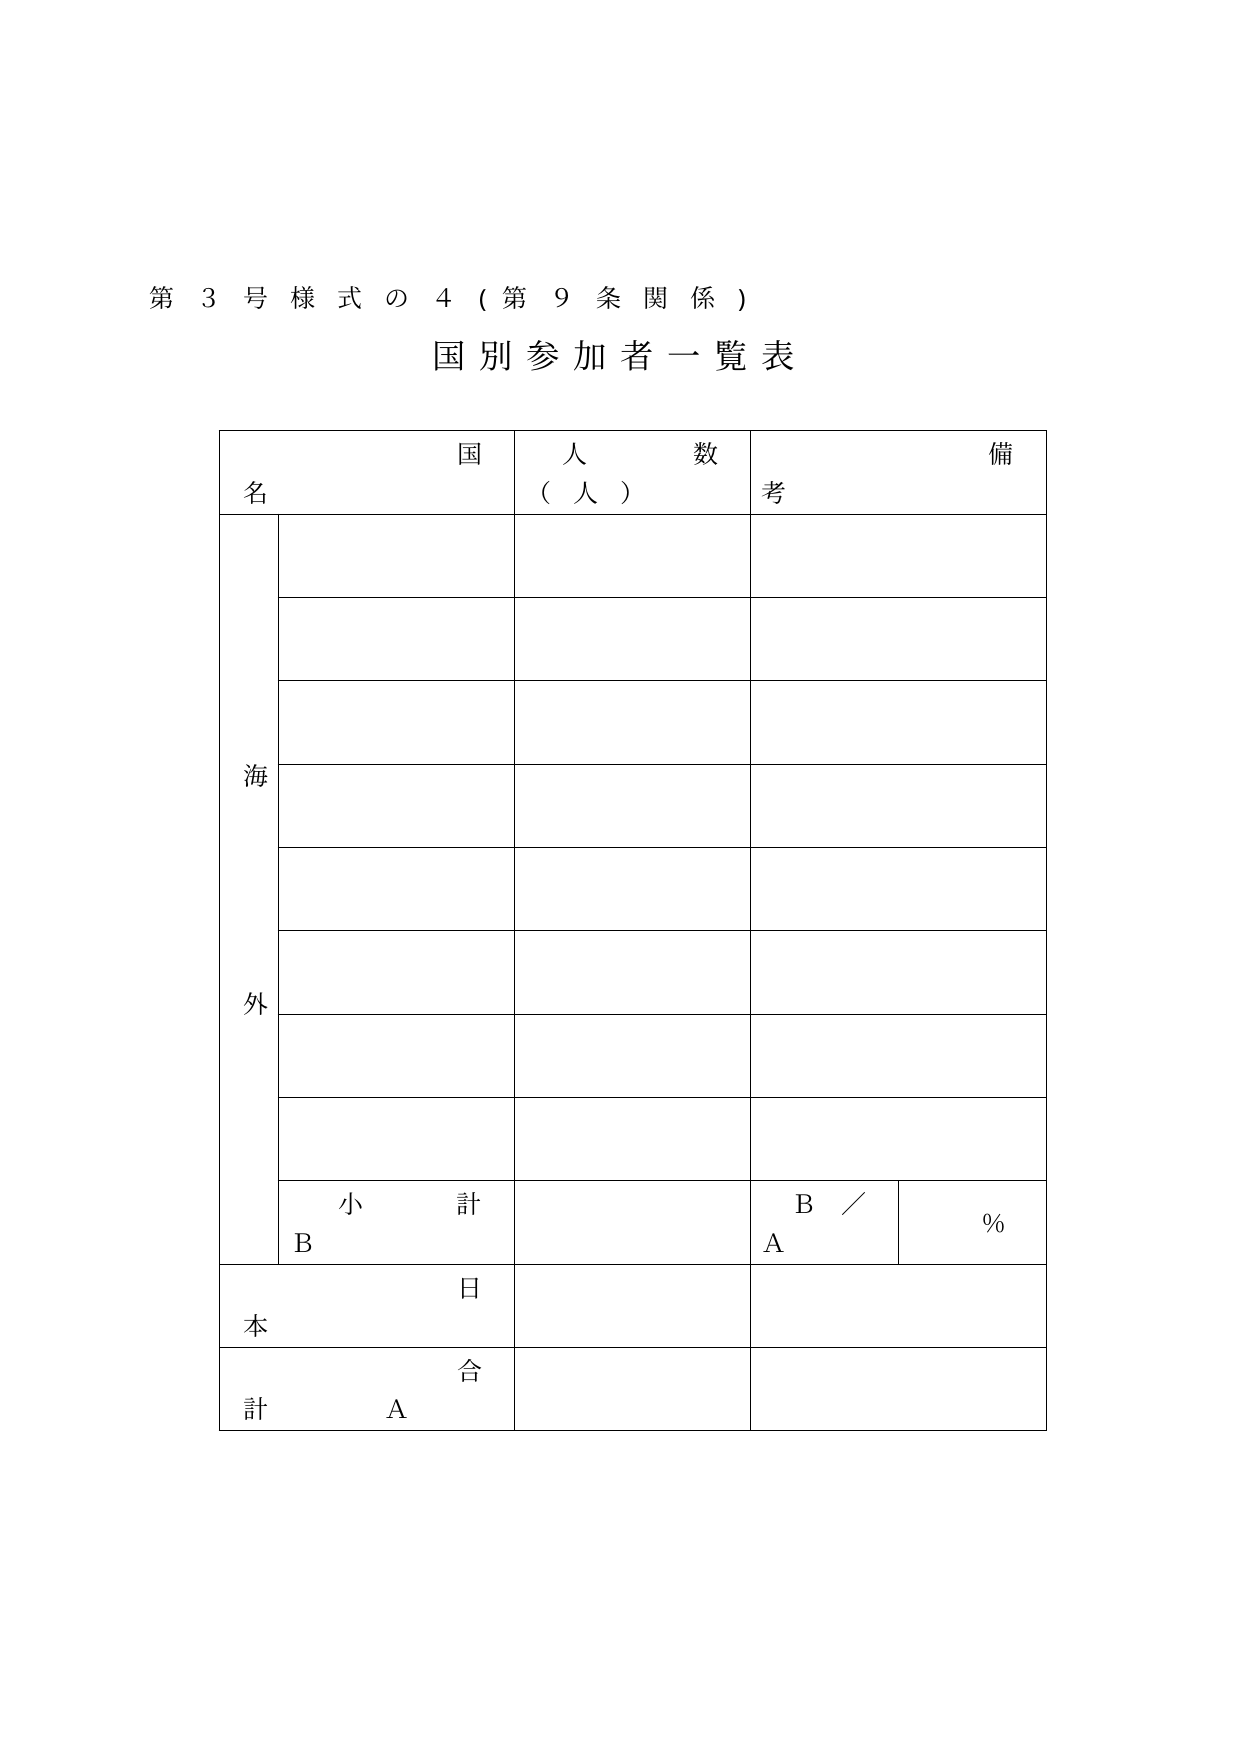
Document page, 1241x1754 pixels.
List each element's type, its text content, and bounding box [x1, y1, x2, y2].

table_cell 日 本 [220, 1265, 514, 1347]
table_cell [515, 1181, 750, 1263]
table_cell [515, 598, 750, 680]
table_cell [515, 765, 750, 847]
table_cell [279, 765, 514, 847]
table_header 人 数 （人） [515, 431, 750, 513]
table_header 国 名 [220, 431, 514, 513]
table_cell 海 外 [220, 515, 278, 1263]
table_cell [751, 1348, 1046, 1430]
table_cell [515, 1348, 750, 1430]
table_cell [515, 848, 750, 930]
table_cell [751, 1098, 1046, 1180]
table_cell [279, 681, 514, 763]
table_cell [279, 598, 514, 680]
table_cell [751, 848, 1046, 930]
table_cell [279, 1098, 514, 1180]
table_cell [515, 1098, 750, 1180]
table_cell [279, 931, 514, 1013]
table_cell [751, 681, 1046, 763]
table_cell [515, 1015, 750, 1097]
table_cell ％ [899, 1181, 1046, 1263]
table_cell [751, 765, 1046, 847]
table_cell [279, 1015, 514, 1097]
table_cell [515, 1265, 750, 1347]
table_cell [279, 515, 514, 597]
table_cell [751, 515, 1046, 597]
table_cell [515, 931, 750, 1013]
table_cell 合 計 Ａ [220, 1348, 514, 1430]
table_cell [751, 1265, 1046, 1347]
table_cell 小 計 Ｂ [279, 1181, 514, 1263]
table_cell [279, 848, 514, 930]
text 第３号様式の４(第９条関係) [149, 278, 1091, 316]
table_cell [751, 931, 1046, 1013]
table_cell [515, 515, 750, 597]
table_cell Ｂ／Ａ [751, 1181, 898, 1263]
table_cell [751, 1015, 1046, 1097]
table_cell [515, 681, 750, 763]
table_cell [751, 598, 1046, 680]
table_header 備 考 [751, 431, 1046, 513]
text 国別参加者一覧表 [149, 316, 1091, 392]
